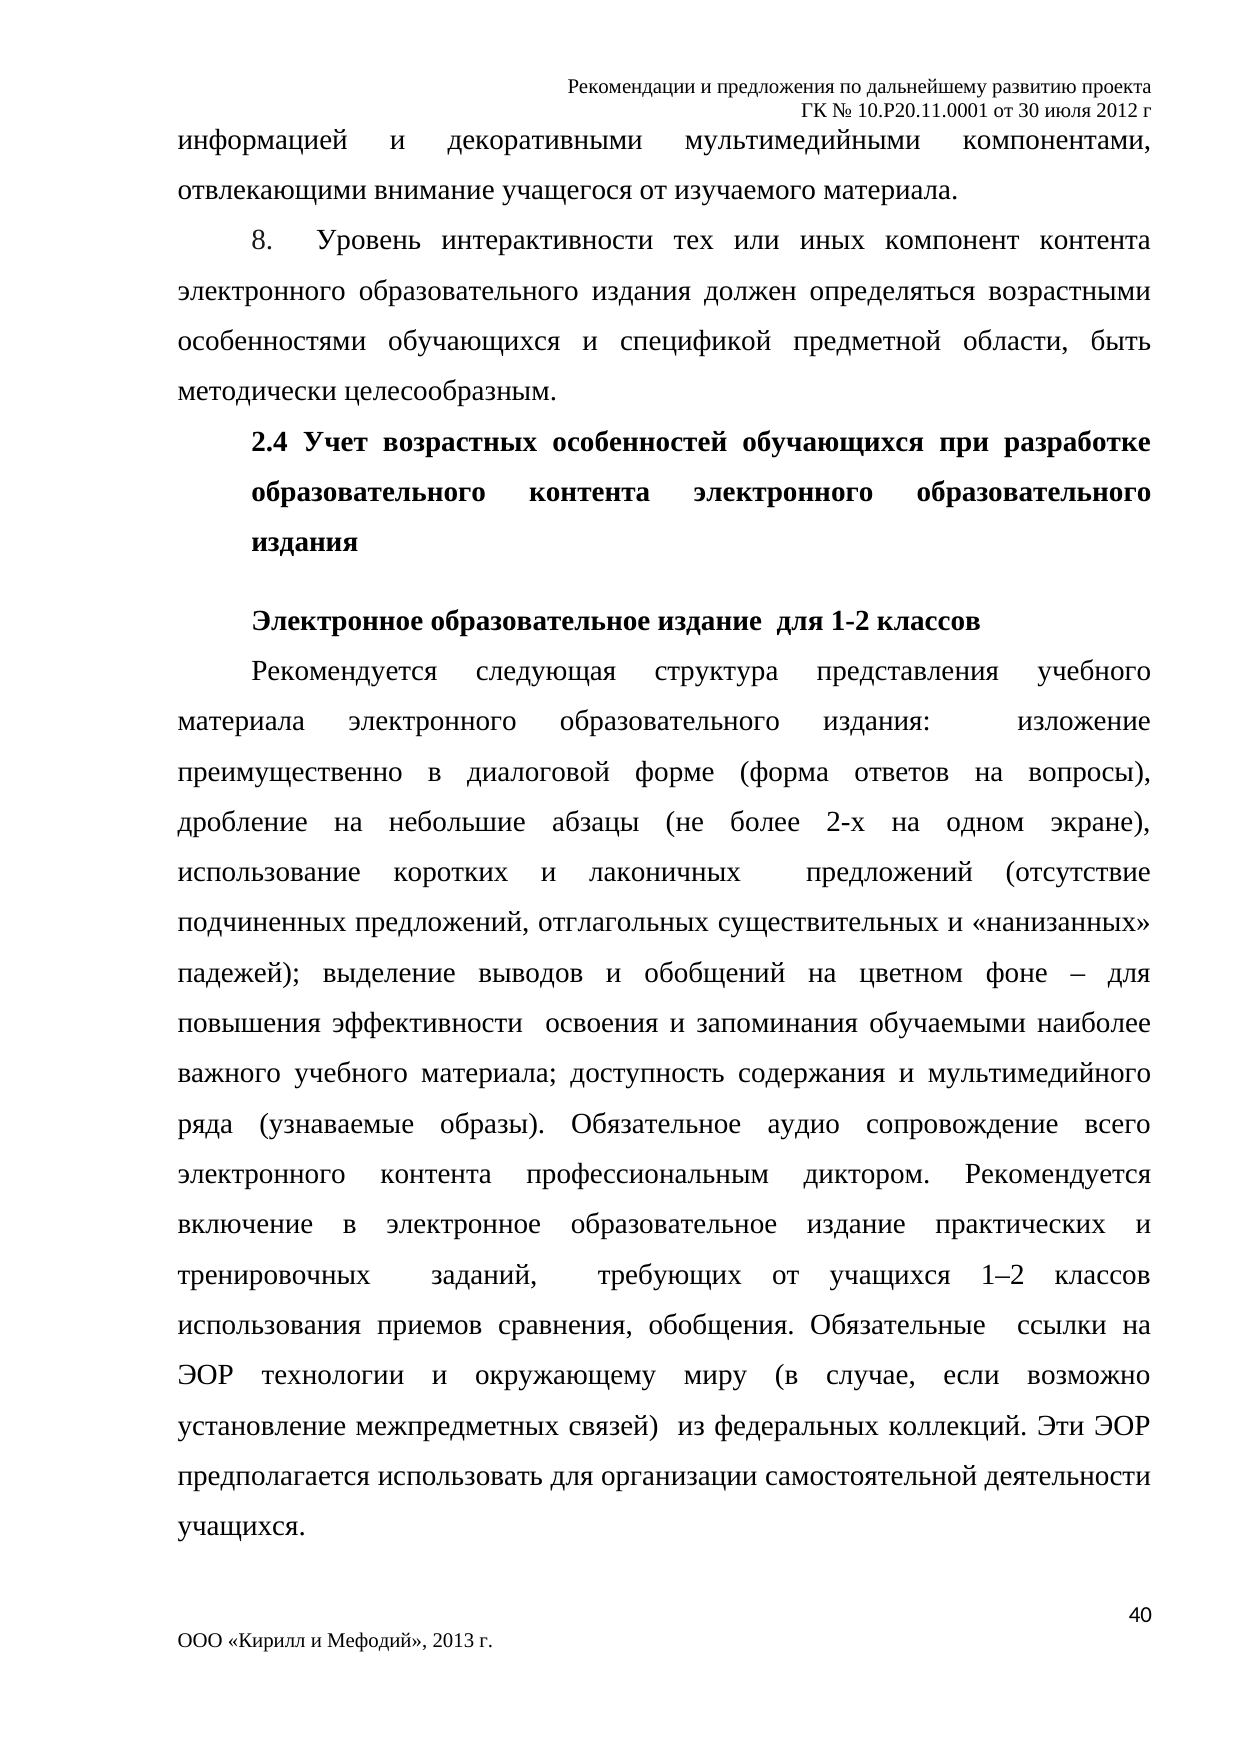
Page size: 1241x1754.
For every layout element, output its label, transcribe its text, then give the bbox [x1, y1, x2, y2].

text Рекомендуется следующая структура представления учебного материала электронного образовательного издания: изложение преимущественно в диалоговой форме (форма ответов на вопросы), дробление на небольшие абзацы (не более 2-х на одном экране), использование коротких и лаконичных предложений (отсутствие подчиненных предложений, отглагольных существительных и «нанизанных» падежей); выделение выводов и обобщений на цветном фоне – для повышения эффективности освоения и запоминания обучаемыми наиболее важного учебного материала; доступность содержания и мультимедийного ряда (узнаваемые образы). Обязательное аудио сопровождение всего электронного контента профессиональным диктором. Рекомендуется включение в электронное образовательное издание практических и тренировочных заданий, требующих от учащихся 1–2 классов использования приемов сравнения, обобщения. Обязательные ссылки на ЭОР технологии и окружающему миру (в случае, если возможно установление межпредметных связей) из федеральных коллекций. Эти ЭОР предполагается использовать для организации самостоятельной деятельности учащихся. [177, 653, 1152, 1542]
text Электронное образовательное издание для 1-2 классов [177, 603, 1152, 636]
list Уровень интерактивности тех или иных компонент контента электронного образовательного издания должен определяться возрастными особенностями обучающихся и спецификой предметной области, быть методически целесообразным. [177, 222, 1152, 407]
subtitle 2.4 Учет возрастных особенностей обучающихся при разработке образовательного контента электронного образовательного издания [251, 424, 1152, 558]
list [177, 122, 1152, 206]
